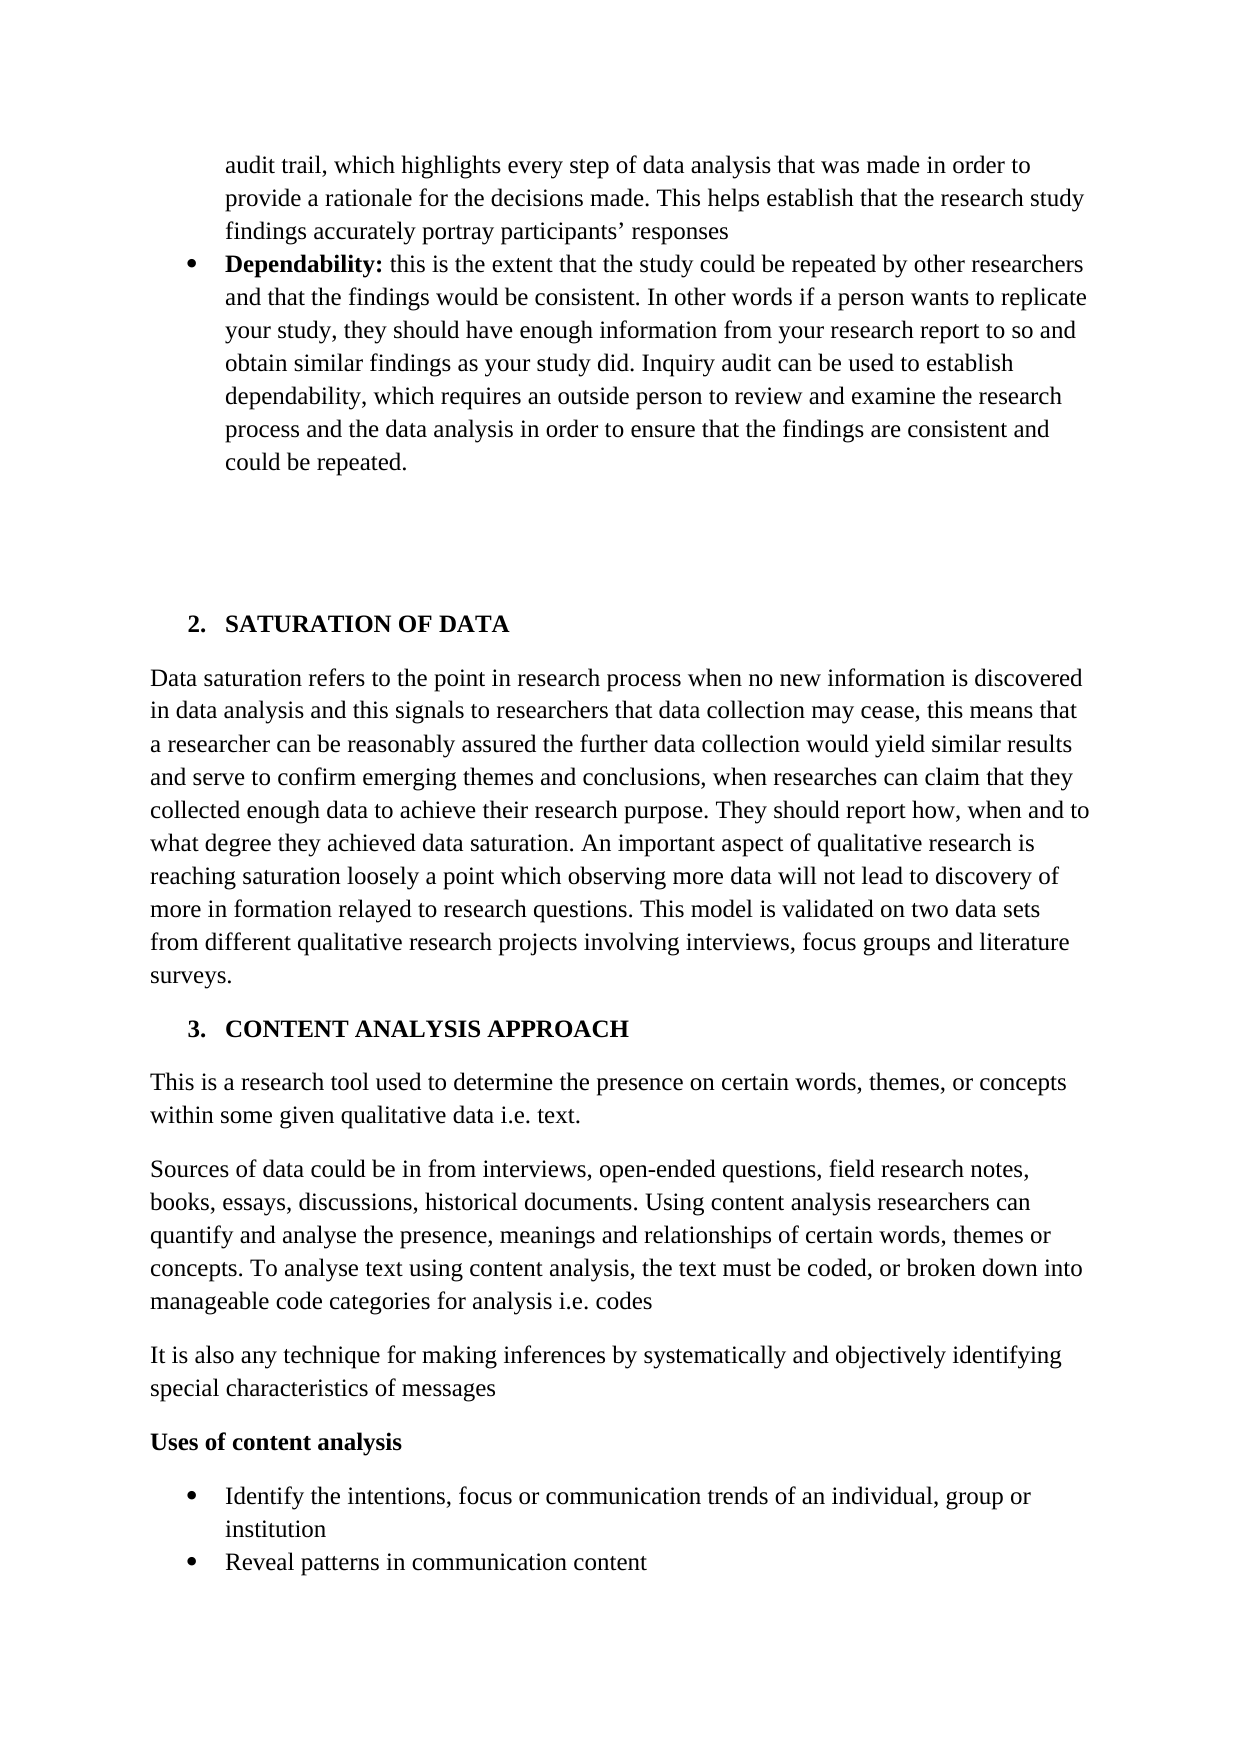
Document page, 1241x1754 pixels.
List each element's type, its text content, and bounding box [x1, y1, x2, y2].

text It is also any technique for making inferences by systematically and objectively identifying special characteristics of messages [150, 1340, 1090, 1402]
text Sources of data could be in from interviews, open-ended questions, field research notes, books, essays, discussions, historical documents. Using content analysis researchers can quantify and analyse the presence, meanings and relationships of certain words, themes or concepts. To analyse text using content analysis, the text must be coded, or broken down into manageable code categories for analysis i.e. codes [150, 1154, 1090, 1315]
list Reveal patterns in communication content [187, 1547, 1090, 1576]
list Dependability: this is the extent that the study could be repeated by other researchers and that the findings would be consistent. In other words if a person wants to replicate your study, they should have enough information from your research report to so and obtain similar findings as your study did. Inquiry audit can be used to establish dependability, which requires an outside person to review and examine the research process and the data analysis in order to ensure that the findings are consistent and could be repeated. [187, 249, 1090, 476]
list SATURATION OF DATA [187, 609, 1090, 637]
text This is a research tool used to determine the presence on certain words, themes, or concepts within some given qualitative data i.e. text. [150, 1067, 1090, 1129]
text Data saturation refers to the point in research process when no new information is discovered in data analysis and this signals to researchers that data collection may cease, this means that a researcher can be reasonably assured the further data collection would yield similar results and serve to confirm emerging themes and conclusions, when researches can claim that they collected enough data to achieve their research purpose. They should report how, when and to what degree they achieved data saturation. An important aspect of qualitative research is reaching saturation loosely a point which observing more data will not lead to discovery of more in formation relayed to research questions. This model is validated on two data sets from different qualitative research projects involving interviews, focus groups and literature surveys. [150, 663, 1090, 988]
list CONTENT ANALYSIS APPROACH [187, 1014, 1090, 1042]
text Uses of content analysis [150, 1427, 1090, 1456]
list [187, 150, 1090, 245]
list Identify the intentions, focus or communication trends of an individual, group or institution [187, 1481, 1090, 1543]
